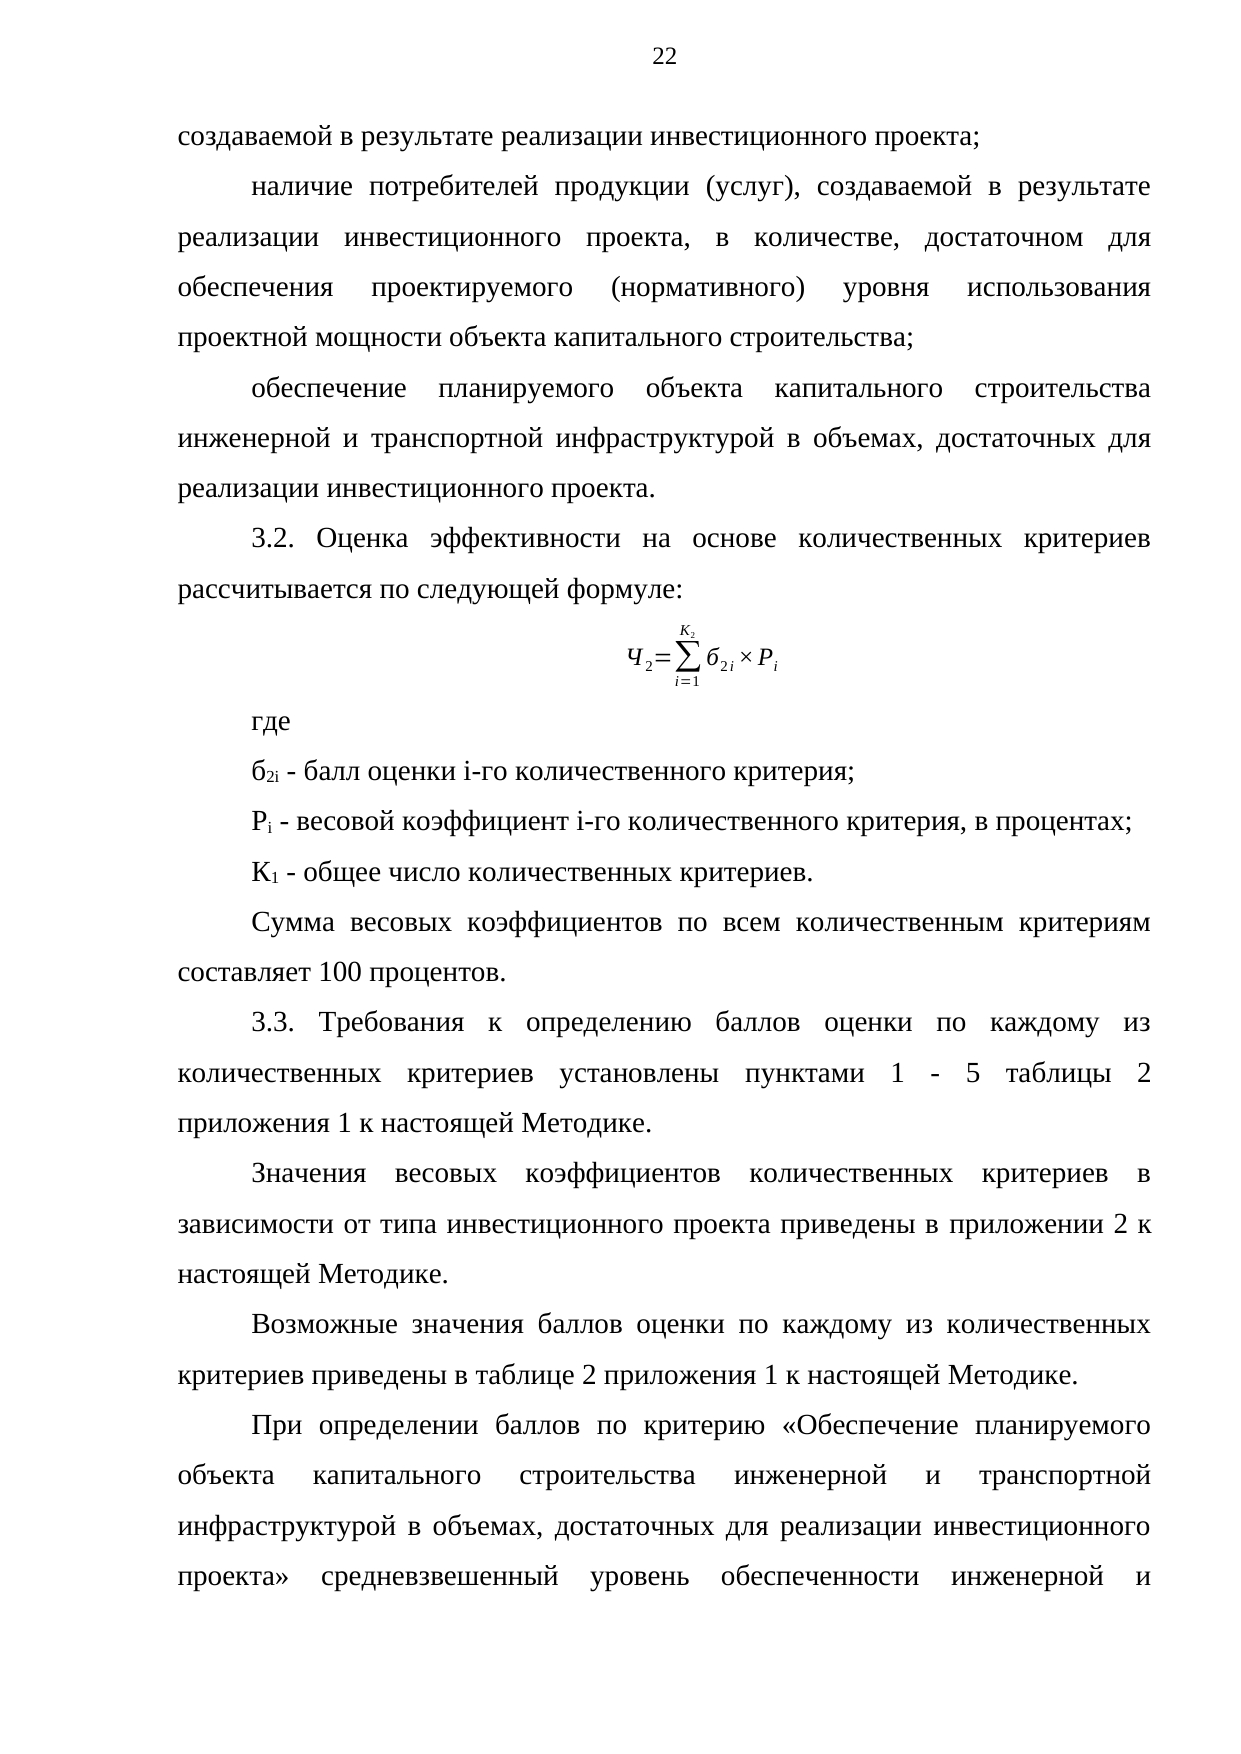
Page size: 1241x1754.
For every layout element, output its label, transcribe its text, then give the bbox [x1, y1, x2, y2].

text где [177, 703, 1152, 736]
text 3.3. Требования к определению баллов оценки по каждому из количественных критериев установлены пунктами 1 - 5 таблицы 2 приложения 1 к настоящей Методике. [177, 1004, 1152, 1139]
text Значения весовых коэффициентов количественных критериев в зависимости от типа инвестиционного проекта приведены в приложении 2 к настоящей Методике. [177, 1156, 1152, 1290]
text б2i - балл оценки i-го количественного критерия; [177, 753, 1152, 787]
text наличие потребителей продукции (услуг), создаваемой в результате реализации инвестиционного проекта, в количестве, достаточном для обеспечения проектируемого (нормативного) уровня использования проектной мощности объекта капитального строительства; [177, 168, 1152, 353]
text 3.2. Оценка эффективности на основе количественных критериев рассчитывается по следующей формуле: [177, 521, 1152, 604]
text Сумма весовых коэффициентов по всем количественным критериям составляет 100 процентов. [177, 904, 1152, 988]
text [177, 1407, 1152, 1592]
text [177, 118, 1152, 152]
text Рi - весовой коэффициент i-го количественного критерия, в процентах; [177, 803, 1152, 837]
text К1 - общее число количественных критериев. [177, 854, 1152, 887]
text обеспечение планируемого объекта капитального строительства инженерной и транспортной инфраструктурой в объемах, достаточных для реализации инвестиционного проекта. [177, 370, 1152, 504]
text Возможные значения баллов оценки по каждому из количественных критериев приведены в таблице 2 приложения 1 к настоящей Методике. [177, 1306, 1152, 1390]
